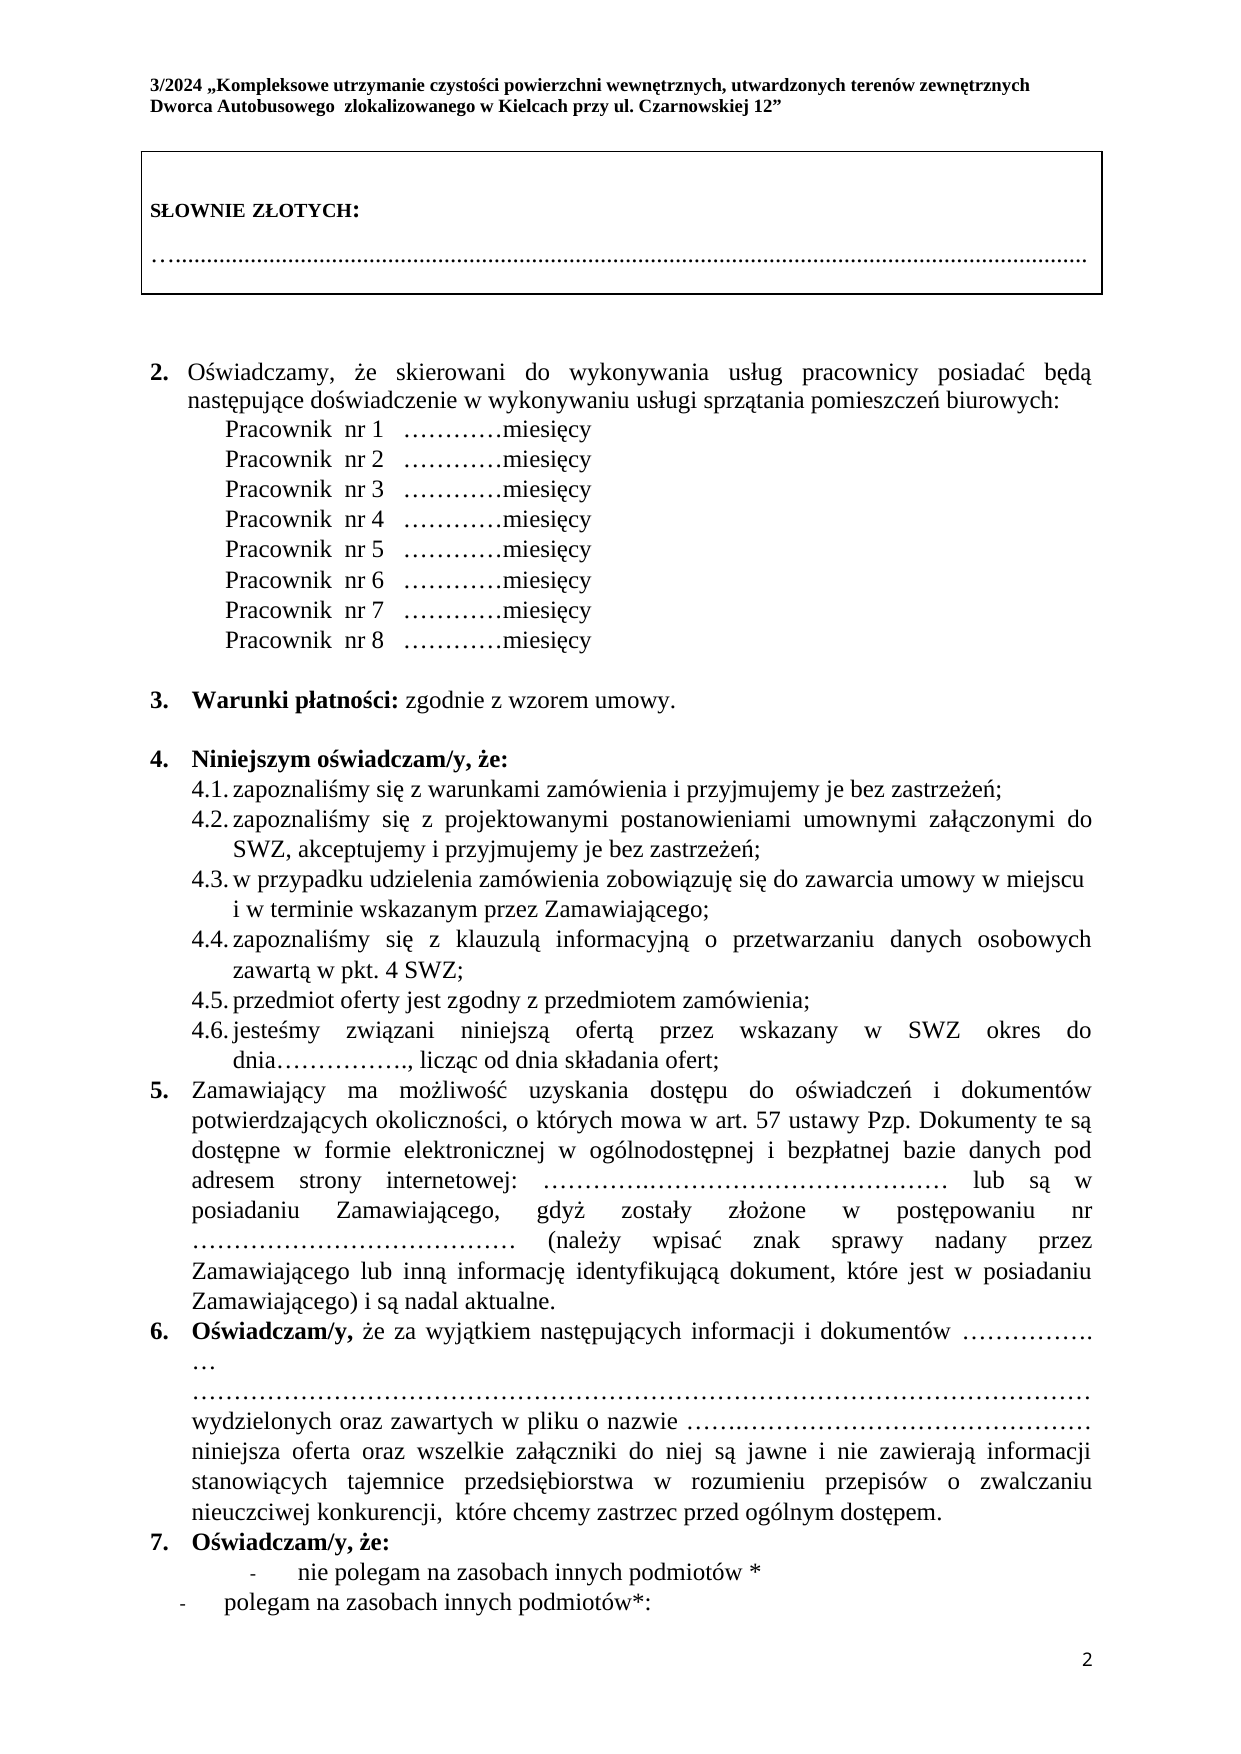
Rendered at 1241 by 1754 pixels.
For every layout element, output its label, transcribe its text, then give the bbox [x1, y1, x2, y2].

list Oświadczamy, że skierowani do wykonywania usług pracownicy posiadać będą następujące doświadczenie w wykonywaniu usługi sprzątania pomieszczeń biurowych: [150, 357, 1093, 414]
subtitle jesteśmy związani niniejszą ofertą przez wskazany w SWZ okres do dnia……………., licząc od dnia składania ofert; [191, 1015, 1093, 1074]
text Pracownik nr 2 …………miesięcy [225, 444, 1093, 473]
text słownie złotych: [142, 181, 1101, 223]
list nie polegam na zasobach innych podmiotów * [250, 1557, 1093, 1586]
text Pracownik nr 3 …………miesięcy [225, 474, 1093, 503]
text wydzielonych oraz zawartych w pliku o nazwie …….…………………………………… niniejsza oferta oraz wszelkie załączniki do niej są jawne i nie zawierają informacji stanowiących tajemnice przedsiębiorstwa w rozumieniu przepisów o zwalczaniu nieuczciwej konkurencji, które chcemy zastrzec przed ogólnym dostępem. [191, 1406, 1093, 1525]
list polegam na zasobach innych podmiotów*: [179, 1587, 1093, 1616]
text ….................................................................................................................................................. [142, 226, 1101, 293]
subtitle Oświadczam/y, że: [150, 1527, 1093, 1555]
text Pracownik nr 1 …………miesięcy [225, 414, 1093, 443]
subtitle Zamawiający ma możliwość uzyskania dostępu do oświadczeń i dokumentów potwierdzających okoliczności, o których mowa w art. 57 ustawy Pzp. Dokumenty te są dostępne w formie elektronicznej w ogólnodostępnej i bezpłatnej bazie danych pod adresem strony internetowej: ………….……………………………… lub są w posiadaniu Zamawiającego, gdyż zostały złożone w postępowaniu nr ………………………………… (należy wpisać znak sprawy nadany przez Zamawiającego lub inną informację identyfikującą dokument, które jest w posiadaniu Zamawiającego) i są nadal aktualne. [150, 1075, 1093, 1314]
subtitle zapoznaliśmy się z warunkami zamówienia i przyjmujemy je bez zastrzeżeń; [191, 774, 1093, 803]
subtitle w przypadku udzielenia zamówienia zobowiązuję się do zawarcia umowy w miejscu i w terminie wskazanym przez Zamawiającego; [191, 864, 1093, 923]
subtitle Niniejszym oświadczam/y, że: [150, 744, 1093, 773]
text Pracownik nr 7 …………miesięcy [225, 595, 1093, 623]
subtitle zapoznaliśmy się z klauzulą informacyjną o przetwarzaniu danych osobowych zawartą w pkt. 4 SWZ; [191, 924, 1093, 983]
subtitle przedmiot oferty jest zgodny z przedmiotem zamówienia; [191, 985, 1093, 1013]
text Pracownik nr 6 …………miesięcy [225, 565, 1093, 593]
text Pracownik nr 4 …………miesięcy [225, 504, 1093, 533]
subtitle zapoznaliśmy się z projektowanymi postanowieniami umownymi załączonymi do SWZ, akceptujemy i przyjmujemy je bez zastrzeżeń; [191, 804, 1093, 863]
subtitle Oświadczam/y, że za wyjątkiem następujących informacji i dokumentów …………….… [150, 1316, 1093, 1375]
text Pracownik nr 5 …………miesięcy [225, 534, 1093, 563]
subtitle Warunki płatności: zgodnie z wzorem umowy. [405, 685, 1093, 714]
text Pracownik nr 8 …………miesięcy [225, 625, 1093, 654]
